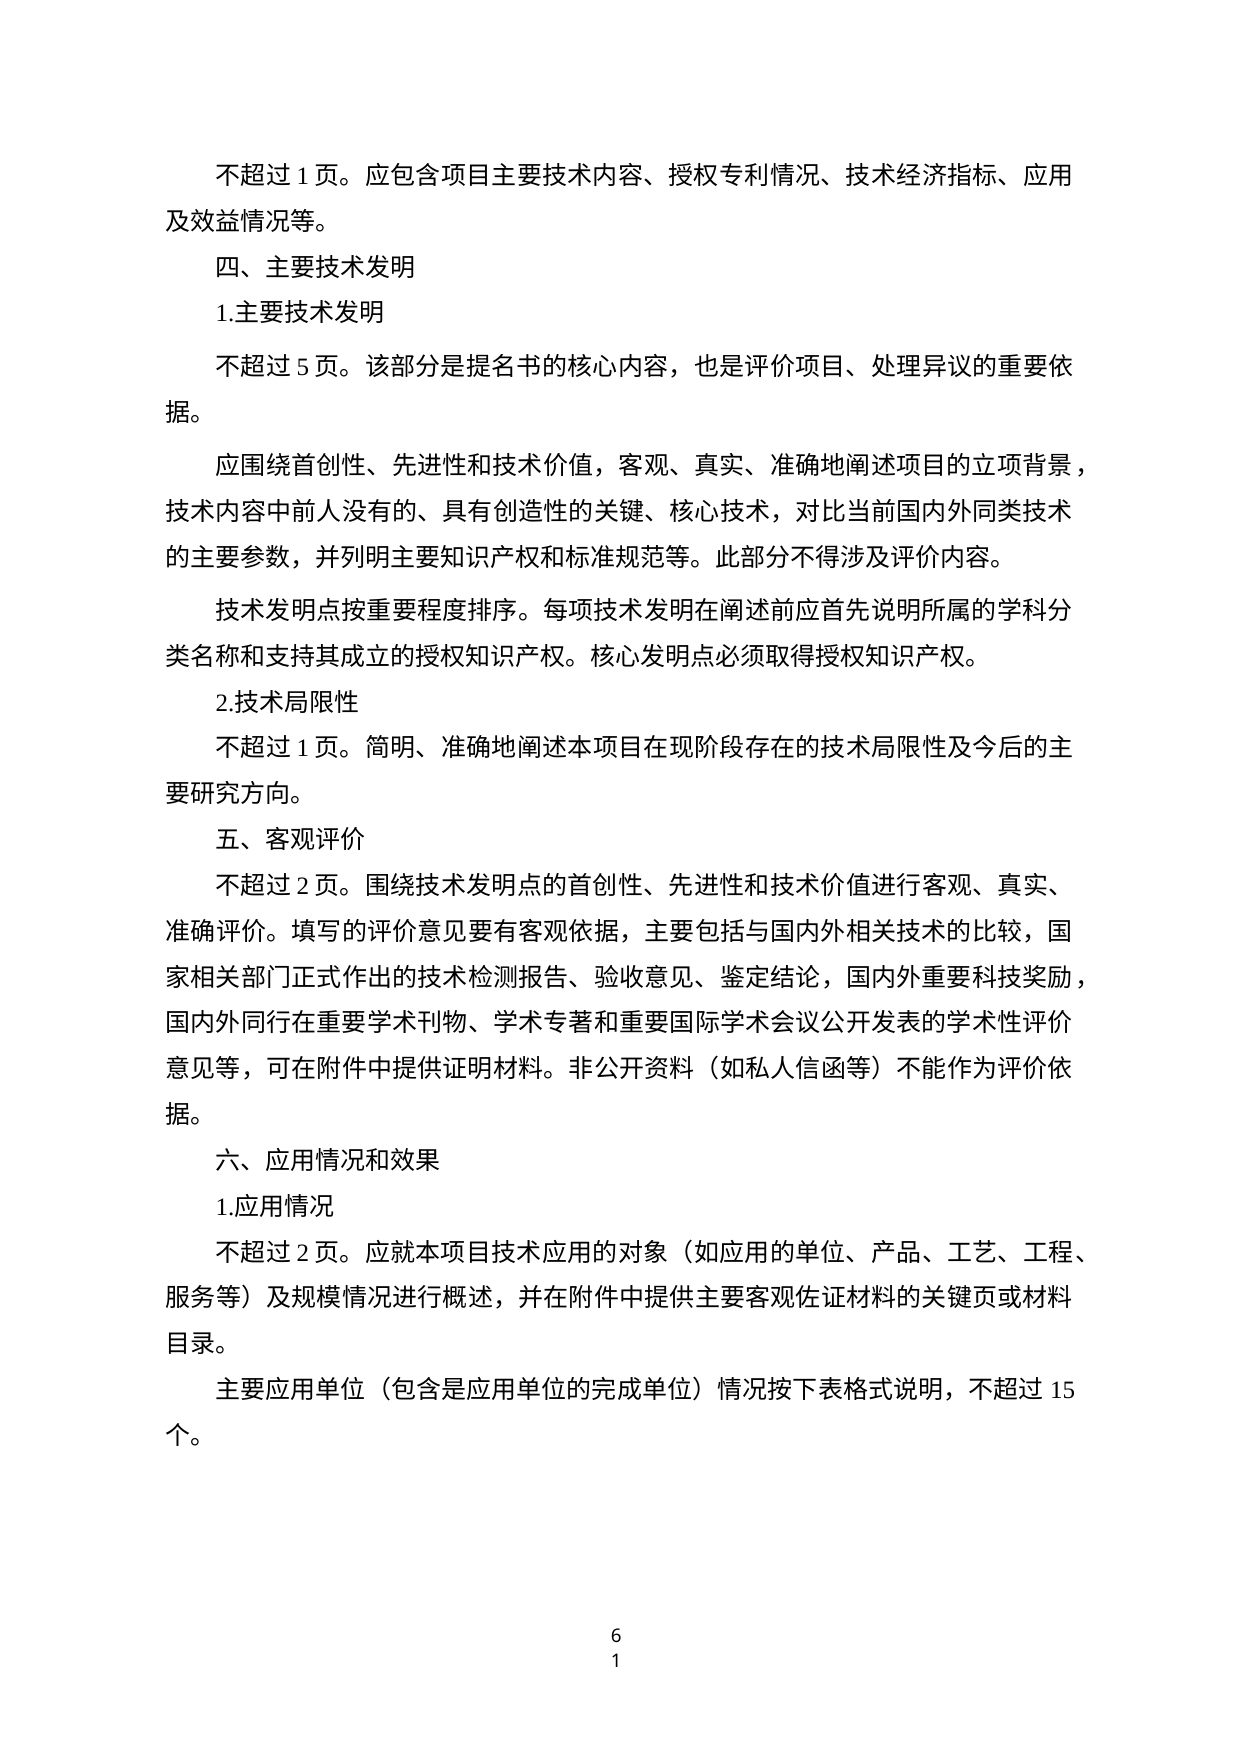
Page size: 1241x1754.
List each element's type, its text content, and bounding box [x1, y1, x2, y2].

text 不超过2页。围绕技术发明点的首创性、先进性和技术价值进行客观、真实、准确评价。填写的评价意见要有客观依据，主要包括与国内外相关技术的比较，国家相关部门正式作出的技术检测报告、验收意见、鉴定结论，国内外重要科技奖励，国内外同行在重要学术刊物、学术专著和重要国际学术会议公开发表的学术性评价意见等，可在附件中提供证明材料。非公开资料（如私人信函等）不能作为评价依据。 [165, 858, 1075, 1133]
text 四、主要技术发明 [165, 239, 1075, 285]
text 不超过1页。简明、准确地阐述本项目在现阶段存在的技术局限性及今后的主要研究方向。 [165, 720, 1075, 812]
text 技术发明点按重要程度排序。每项技术发明在阐述前应首先说明所属的学科分类名称和支持其成立的授权知识产权。核心发明点必须取得授权知识产权。 [165, 583, 1075, 674]
text 2.技术局限性 [215, 674, 1075, 720]
text 六、应用情况和效果 [165, 1133, 1075, 1178]
text 不超过2页。应就本项目技术应用的对象（如应用的单位、产品、工艺、工程、服务等）及规模情况进行概述，并在附件中提供主要客观佐证材料的关键页或材料目录。 [165, 1224, 1075, 1362]
text 不超过5页。该部分是提名书的核心内容，也是评价项目、处理异议的重要依据。 [165, 338, 1075, 430]
text 1.应用情况 [215, 1178, 1075, 1224]
text 五、客观评价 [165, 812, 1075, 858]
text 主要应用单位（包含是应用单位的完成单位）情况按下表格式说明，不超过15个。 [165, 1362, 1075, 1453]
text 应围绕首创性、先进性和技术价值，客观、真实、准确地阐述项目的立项背景，技术内容中前人没有的、具有创造性的关键、核心技术，对比当前国内外同类技术的主要参数，并列明主要知识产权和标准规范等。此部分不得涉及评价内容。 [165, 438, 1075, 575]
text 1.主要技术发明 [215, 285, 1075, 331]
text 不超过1页。应包含项目主要技术内容、授权专利情况、技术经济指标、应用及效益情况等。 [165, 148, 1075, 239]
